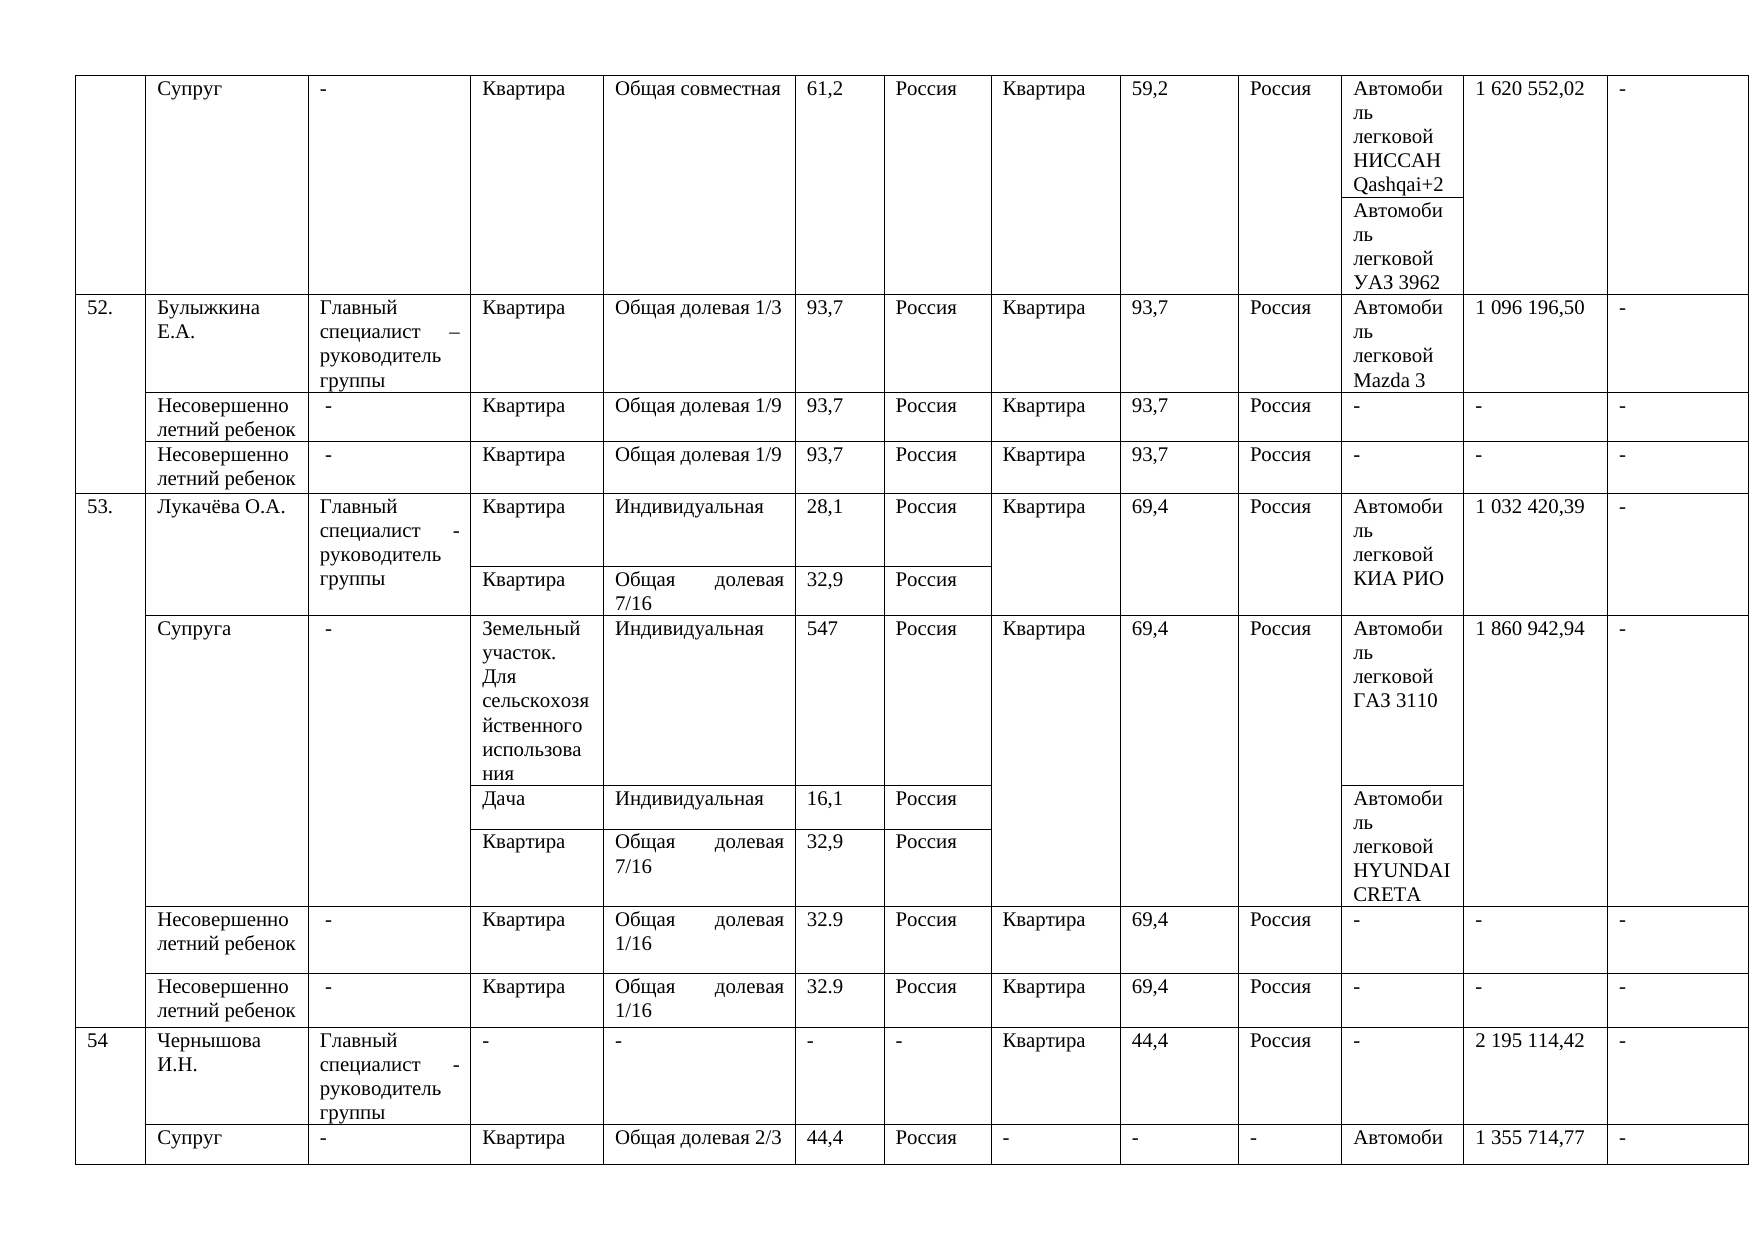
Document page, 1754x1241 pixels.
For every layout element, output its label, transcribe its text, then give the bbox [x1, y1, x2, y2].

table_cell - [309, 1125, 470, 1164]
table_cell Лукачёва О.А. [146, 494, 308, 615]
table_cell Квартира [992, 393, 1120, 441]
table_cell - [1608, 494, 1748, 615]
table_cell Общая долевая 1/16 [604, 907, 795, 973]
table_cell 1 620 552,02 [1464, 76, 1607, 294]
table_cell Индивидуальная [604, 616, 795, 785]
table_cell Россия [1239, 907, 1341, 973]
table_cell Россия [885, 974, 991, 1027]
table_cell 93,7 [1121, 393, 1238, 441]
table_cell - [309, 442, 470, 493]
table_cell Общая долевая 2/3 [604, 1125, 795, 1164]
table_cell 53. [76, 494, 145, 1027]
table_cell 69,4 [1121, 616, 1238, 906]
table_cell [1342, 1125, 1463, 1164]
table_cell 16,1 [796, 786, 884, 828]
table_cell Квартира [471, 393, 603, 441]
table_cell Чернышова И.Н. [146, 1028, 308, 1124]
table_cell 547 [796, 616, 884, 785]
table_cell Квартира [471, 76, 603, 294]
table_cell Автомобиль легковой HYUNDAI CRETA [1342, 786, 1463, 906]
table_cell - [1342, 1028, 1463, 1124]
table_cell 59,2 [1121, 76, 1238, 294]
table_cell - [1342, 393, 1463, 441]
table_cell 44,4 [1121, 1028, 1238, 1124]
table_cell 69,4 [1121, 907, 1238, 973]
table_cell Главный специалист – руководитель группы [309, 295, 470, 392]
table_cell - [1342, 907, 1463, 973]
table_cell Квартира [992, 1028, 1120, 1124]
table_cell Автомобиль легковой ГАЗ 3110 [1342, 616, 1463, 785]
table_cell - [992, 1125, 1120, 1164]
table_cell Квартира [992, 616, 1120, 906]
table_cell 44,4 [796, 1125, 884, 1164]
table_cell Несовершеннолетний ребенок [146, 442, 308, 493]
table_cell Земельный участок. Для сельскохозяйственного использования [471, 616, 603, 785]
table_cell - [1464, 442, 1607, 493]
table_cell - [1239, 1125, 1341, 1164]
table_cell 1 355 714,77 [1464, 1125, 1607, 1164]
table_cell 93,7 [1121, 442, 1238, 493]
table_cell - [1342, 974, 1463, 1027]
table_cell 54 [76, 1028, 145, 1164]
table_cell Квартира [992, 76, 1120, 294]
table_cell - [309, 907, 470, 973]
table_cell Россия [885, 442, 991, 493]
table_cell Россия [885, 393, 991, 441]
table_cell - [1608, 393, 1748, 441]
table_cell Россия [885, 567, 991, 615]
table_cell Автомобиль легковой УАЗ 3962 [1342, 198, 1463, 294]
table_cell Индивидуальная [604, 494, 795, 566]
table_cell Россия [1239, 616, 1341, 906]
table_cell Общая долевая 7/16 [604, 567, 795, 615]
table_cell - [309, 974, 470, 1027]
table_cell 69,4 [1121, 974, 1238, 1027]
table_cell Общая долевая 7/16 [604, 830, 795, 906]
table_cell - [1608, 1125, 1748, 1164]
table_cell - [1608, 616, 1748, 906]
table_cell Россия [885, 907, 991, 973]
table_cell - [604, 1028, 795, 1124]
table_cell - [1464, 907, 1607, 973]
table_cell Квартира [471, 830, 603, 906]
table_cell Автомобиль легковой КИА РИО [1342, 494, 1463, 615]
table_cell Квартира [992, 295, 1120, 392]
table_cell Общая долевая 1/9 [604, 393, 795, 441]
table_cell Квартира [992, 442, 1120, 493]
table_cell Супруг [146, 76, 308, 294]
table_cell Квартира [992, 907, 1120, 973]
table_cell - [1608, 442, 1748, 493]
table_cell Автомобиль легковой НИССАН Qashqai+2 [1342, 76, 1463, 197]
table_cell Общая совместная [604, 76, 795, 294]
table_cell Россия [885, 295, 991, 392]
table_cell Супруг [146, 1125, 308, 1164]
table_cell 2 195 114,42 [1464, 1028, 1607, 1124]
table_cell - [1121, 1125, 1238, 1164]
table_cell 69,4 [1121, 494, 1238, 615]
table_cell Россия [885, 1125, 991, 1164]
table_cell - [309, 616, 470, 906]
table_cell - [1608, 295, 1748, 392]
table_cell Квартира [471, 907, 603, 973]
table_cell Несовершеннолетний ребенок [146, 974, 308, 1027]
table_cell Россия [1239, 393, 1341, 441]
table_cell Квартира [471, 442, 603, 493]
table_cell Квартира [471, 974, 603, 1027]
table_cell Общая долевая 1/16 [604, 974, 795, 1027]
table_cell Несовершеннолетний ребенок [146, 907, 308, 973]
table_cell Квартира [992, 974, 1120, 1027]
table_cell 1 860 942,94 [1464, 616, 1607, 906]
table_cell - [796, 1028, 884, 1124]
table_cell Россия [1239, 974, 1341, 1027]
table_cell 32.9 [796, 974, 884, 1027]
table_cell Квартира [471, 567, 603, 615]
table_cell Супруга [146, 616, 308, 906]
table_cell - [885, 1028, 991, 1124]
table_cell Россия [885, 494, 991, 566]
table_cell Дача [471, 786, 603, 828]
table_cell Несовершеннолетний ребенок [146, 393, 308, 441]
table_cell 93,7 [1121, 295, 1238, 392]
table_cell - [1464, 393, 1607, 441]
table_cell - [309, 76, 470, 294]
table_cell Квартира [471, 295, 603, 392]
table_cell Россия [1239, 442, 1341, 493]
table_cell - [1608, 974, 1748, 1027]
table_cell Квартира [471, 494, 603, 566]
table_cell Квартира [992, 494, 1120, 615]
table_cell 1 096 196,50 [1464, 295, 1607, 392]
table_cell Россия [1239, 76, 1341, 294]
table_cell - [309, 393, 470, 441]
table_cell 61,2 [796, 76, 884, 294]
table_cell 32,9 [796, 830, 884, 906]
table_cell Булыжкина Е.А. [146, 295, 308, 392]
table_cell 52. [76, 295, 145, 493]
table_cell - [471, 1028, 603, 1124]
table_cell - [1464, 974, 1607, 1027]
table_cell Россия [1239, 1028, 1341, 1124]
table_cell Общая долевая 1/9 [604, 442, 795, 493]
table_cell Россия [885, 616, 991, 785]
table_cell - [1608, 1028, 1748, 1124]
table_cell Россия [1239, 494, 1341, 615]
table_cell Главный специалист - руководитель группы [309, 494, 470, 615]
table_cell Россия [1239, 295, 1341, 392]
table_cell - [1608, 907, 1748, 973]
table_cell 1 032 420,39 [1464, 494, 1607, 615]
table_cell Квартира [471, 1125, 603, 1164]
table_cell Автомобиль легковой Mazda 3 [1342, 295, 1463, 392]
table_cell 93,7 [796, 295, 884, 392]
table_cell - [1342, 442, 1463, 493]
table_cell Общая долевая 1/3 [604, 295, 795, 392]
table_cell 32.9 [796, 907, 884, 973]
table_cell Россия [885, 76, 991, 294]
table_cell 93,7 [796, 442, 884, 493]
table_cell Россия [885, 830, 991, 906]
table_cell Россия [885, 786, 991, 828]
table_cell 32,9 [796, 567, 884, 615]
table_cell 93,7 [796, 393, 884, 441]
table_cell 28,1 [796, 494, 884, 566]
table_cell - [1608, 76, 1748, 294]
table_cell Индивидуальная [604, 786, 795, 828]
table_cell Главный специалист - руководитель группы [309, 1028, 470, 1124]
